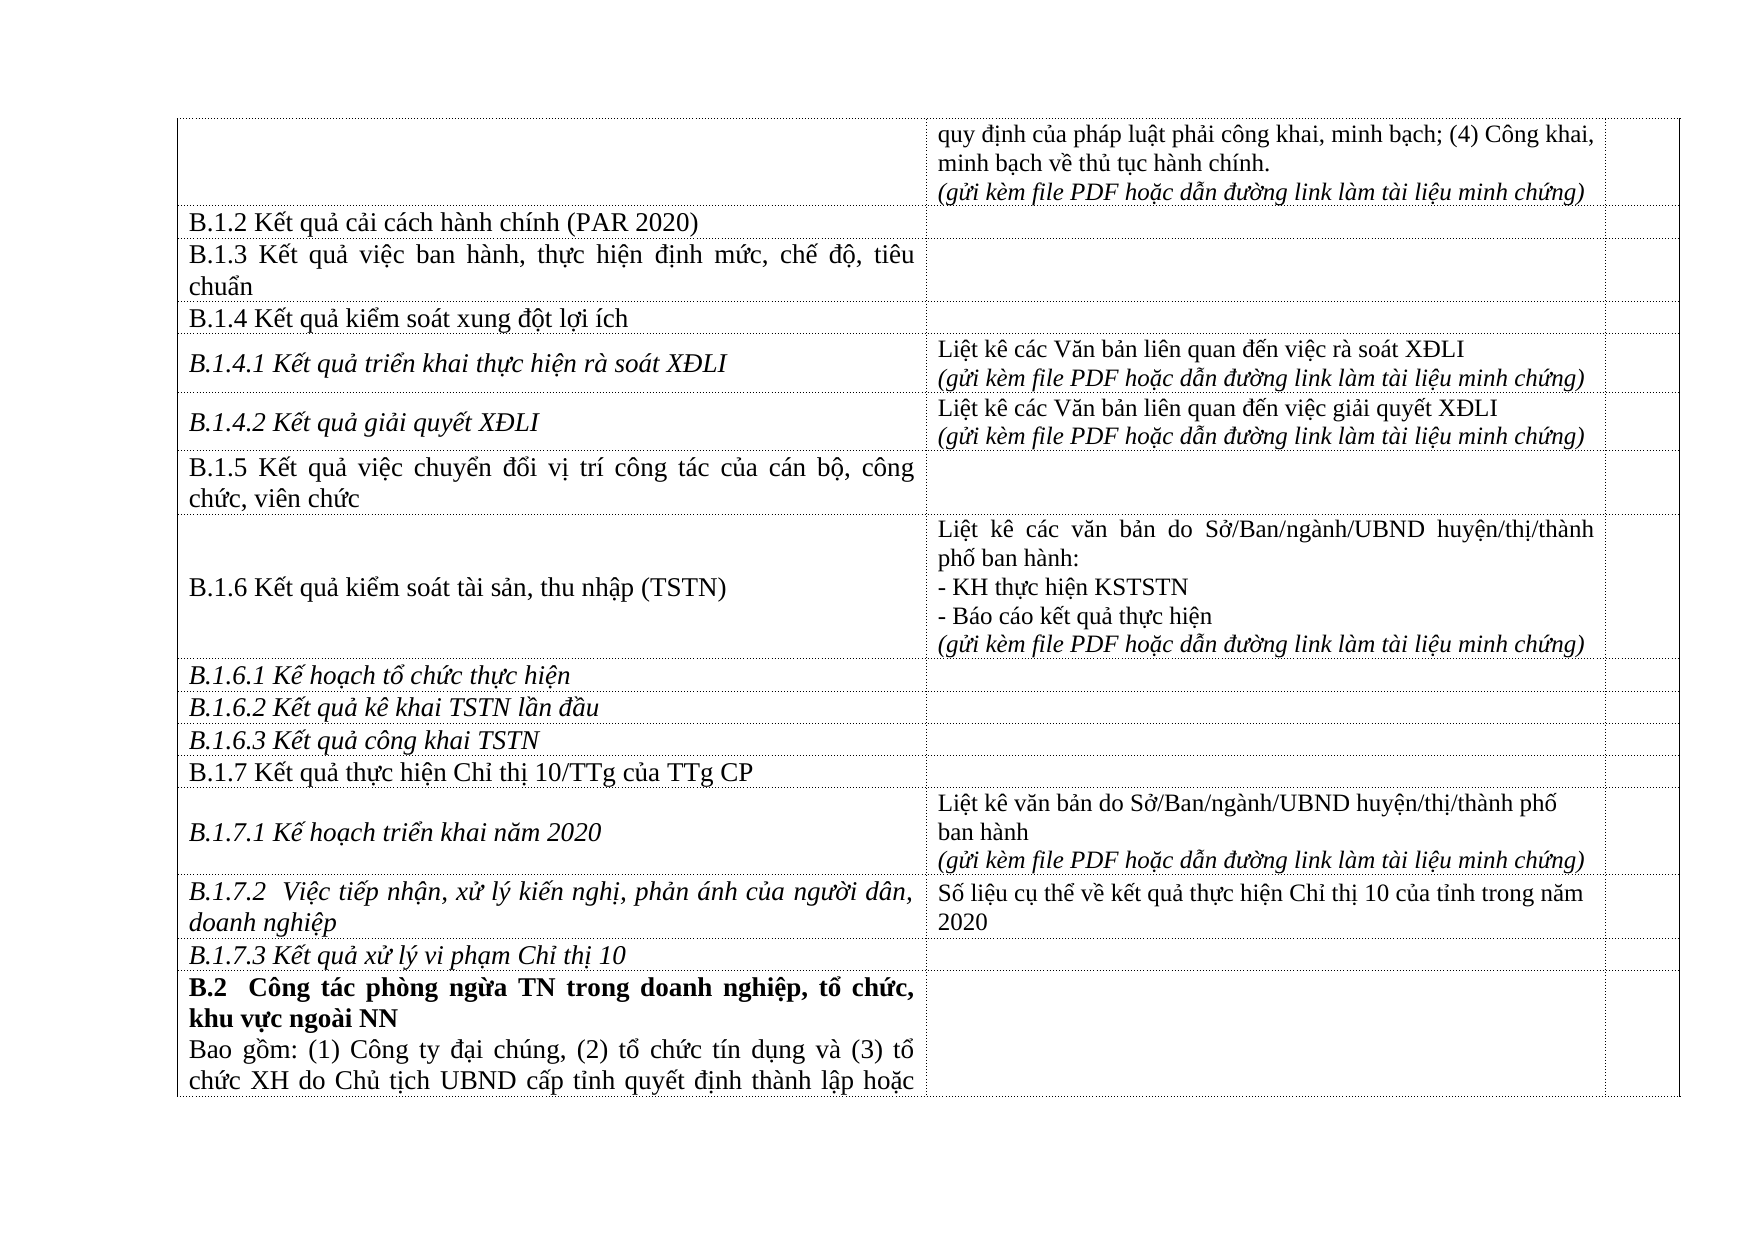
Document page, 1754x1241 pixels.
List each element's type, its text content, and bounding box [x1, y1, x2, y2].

table_cell B.1.6.3 Kết quả công khai TSTN [178, 723, 926, 755]
table_cell [926, 205, 1606, 238]
table_cell [1606, 514, 1679, 658]
table_cell B.1.3 Kết quả việc ban hành, thực hiện định mức, chế độ, tiêu chuẩn [178, 238, 926, 301]
table_cell B.1.4.1 Kết quả triển khai thực hiện rà soát XĐLI [178, 333, 926, 392]
table_cell [1606, 755, 1679, 787]
table_cell Liệt kê văn bản do Sở/Ban/ngành/UBND huyện/thị/thành phố ban hành (gửi kèm file PDF hoặc dẫn đường link làm tài liệu minh chứng) [926, 787, 1606, 874]
table_cell [1606, 301, 1679, 333]
table_cell Liệt kê các Văn bản liên quan đến việc rà soát XĐLI (gửi kèm file PDF hoặc dẫn đường link làm tài liệu minh chứng) [926, 333, 1606, 392]
table_cell [1606, 658, 1679, 691]
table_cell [926, 118, 1606, 205]
table_cell [1606, 118, 1679, 205]
table_cell B.1.5 Kết quả việc chuyển đổi vị trí công tác của cán bộ, công chức, viên chức [178, 450, 926, 513]
table_cell [926, 970, 1606, 1096]
table_cell [926, 301, 1606, 333]
table_cell [1606, 938, 1679, 970]
table_cell [1606, 874, 1679, 938]
table_cell B.1.6 Kết quả kiểm soát tài sản, thu nhập (TSTN) [178, 514, 926, 658]
table_cell [1606, 787, 1679, 874]
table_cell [178, 118, 926, 205]
table_cell B.1.4 Kết quả kiểm soát xung đột lợi ích [178, 301, 926, 333]
table_cell [1606, 238, 1679, 301]
table_cell Liệt kê các văn bản do Sở/Ban/ngành/UBND huyện/thị/thành phố ban hành: - KH thực hiện KSTSTN - Báo cáo kết quả thực hiện (gửi kèm file PDF hoặc dẫn đường link làm tài liệu minh chứng) [926, 514, 1606, 658]
table_cell B.1.6.2 Kết quả kê khai TSTN lần đầu [178, 691, 926, 723]
table_cell [1606, 450, 1679, 513]
table_cell [926, 723, 1606, 755]
table_cell [1606, 205, 1679, 238]
table_cell [1606, 392, 1679, 450]
table_cell [1606, 970, 1679, 1096]
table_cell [178, 970, 926, 1096]
table_cell [1606, 723, 1679, 755]
table_cell B.1.6.1 Kế hoạch tổ chức thực hiện [178, 658, 926, 691]
table_cell [1606, 333, 1679, 392]
table_cell B.1.7.3 Kết quả xử lý vi phạm Chỉ thị 10 [178, 938, 926, 970]
table_cell [926, 238, 1606, 301]
table_cell B.1.4.2 Kết quả giải quyết XĐLI [178, 392, 926, 450]
table_cell [926, 755, 1606, 787]
table_cell B.1.7 Kết quả thực hiện Chỉ thị 10/TTg của TTg CP [178, 755, 926, 787]
table_cell Liệt kê các Văn bản liên quan đến việc giải quyết XĐLI (gửi kèm file PDF hoặc dẫn đường link làm tài liệu minh chứng) [926, 392, 1606, 450]
table_cell [926, 658, 1606, 691]
table_cell [1606, 691, 1679, 723]
table_cell [926, 938, 1606, 970]
table_cell B.1.7.2 Việc tiếp nhận, xử lý kiến nghị, phản ánh của người dân, doanh nghiệp [178, 874, 926, 938]
table_cell [926, 691, 1606, 723]
table_cell Số liệu cụ thể về kết quả thực hiện Chỉ thị 10 của tỉnh trong năm 2020 [926, 874, 1606, 938]
table_cell B.1.2 Kết quả cải cách hành chính (PAR 2020) [178, 205, 926, 238]
table_cell B.1.7.1 Kế hoạch triển khai năm 2020 [178, 787, 926, 874]
table_cell [926, 450, 1606, 513]
